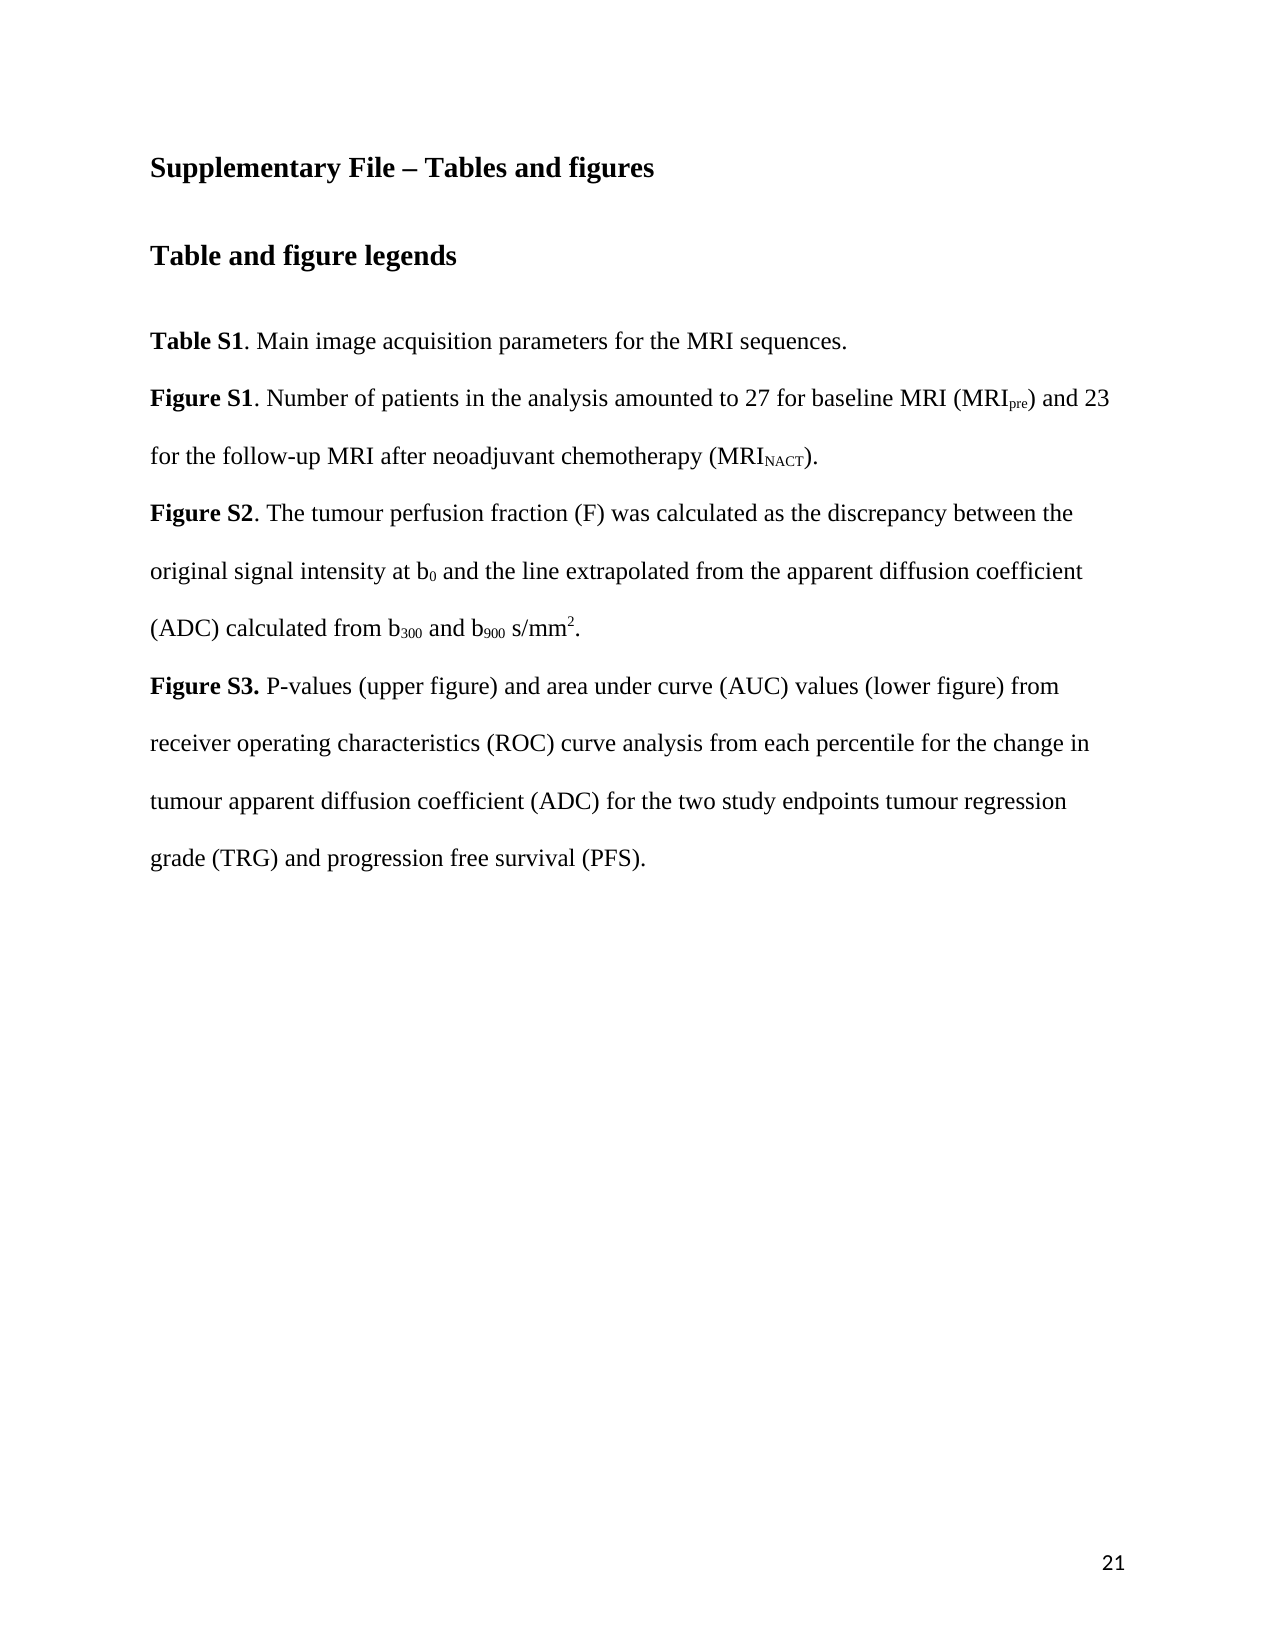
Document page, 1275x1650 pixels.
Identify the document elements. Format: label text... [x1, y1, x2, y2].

text Table and figure legends [150, 238, 1125, 271]
text Supplementary File – Tables and figures [150, 150, 1125, 183]
text Figure S1. Number of patients in the analysis amounted to 27 for baseline MRI (MRIpre) and 23 for the follow-up MRI after neoadjuvant chemotherapy (MRINACT). [150, 383, 1125, 469]
text Figure S2. The tumour perfusion fraction (F) was calculated as the discrepancy between the original signal intensity at b0 and the line extrapolated from the apparent diffusion coefficient (ADC) calculated from b300 and b900 s/mm2. [150, 498, 1125, 642]
text Table S1. Main image acquisition parameters for the MRI sequences. [150, 326, 1125, 354]
text Figure S3. P-values (upper figure) and area under curve (AUC) values (lower figure) from receiver operating characteristics (ROC) curve analysis from each percentile for the change in tumour apparent diffusion coefficient (ADC) for the two study endpoints tumour regression grade (TRG) and progression free survival (PFS). [150, 671, 1125, 872]
